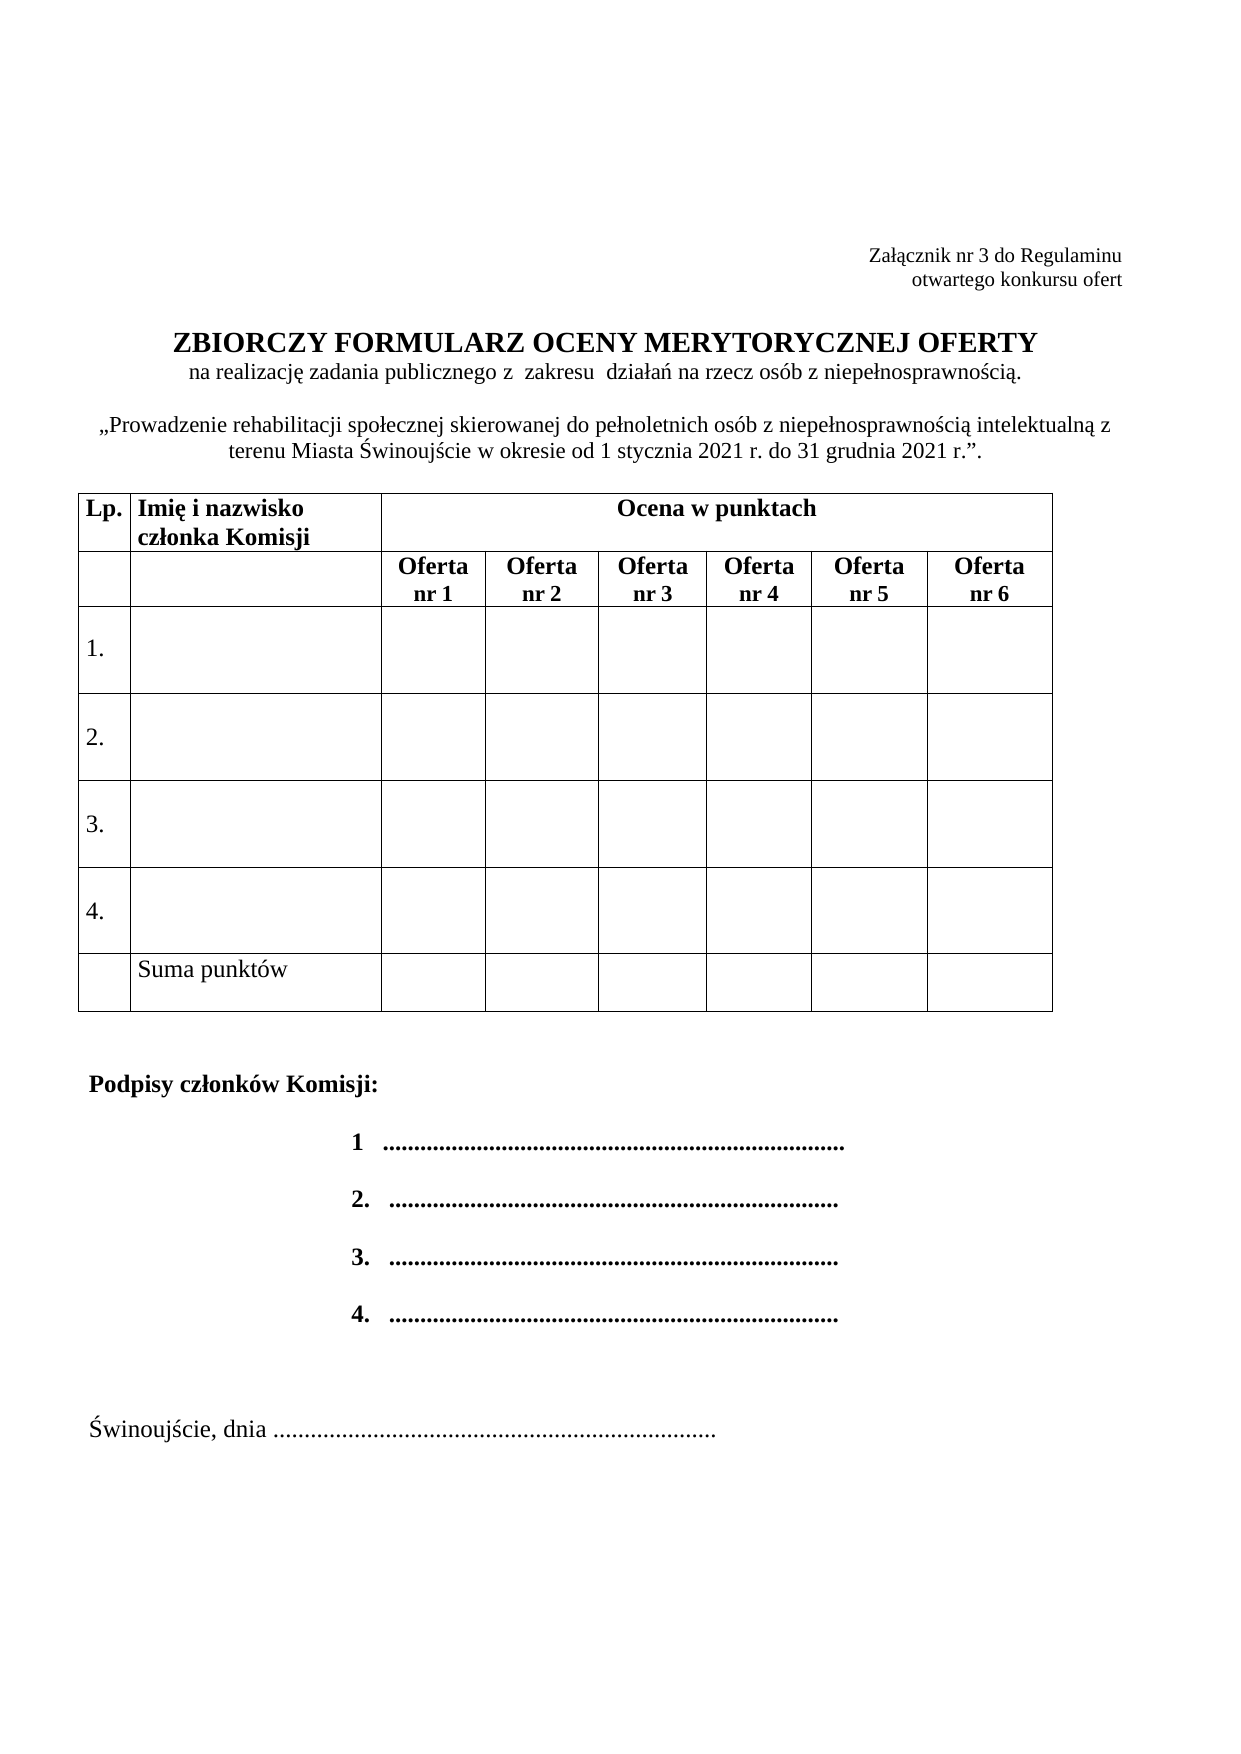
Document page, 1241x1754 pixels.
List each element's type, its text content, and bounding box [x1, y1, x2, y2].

table_cell [382, 868, 485, 953]
table_cell [486, 607, 598, 693]
table_cell [486, 694, 598, 780]
table_cell [79, 552, 130, 606]
text na realizację zadania publicznego z zakresu działań na rzecz osób z niepełnosprawnością. [89, 358, 1122, 385]
table_cell [928, 607, 1052, 693]
table_cell Oferta nr 5 [812, 552, 927, 606]
text ZBIORCZY FORMULARZ OCENY MERYTORYCZNEJ OFERTY [89, 325, 1122, 358]
table_cell [599, 607, 706, 693]
table_cell 3. [79, 781, 130, 866]
table_cell [382, 694, 485, 780]
table_cell Oferta nr 4 [707, 552, 811, 606]
table_cell [131, 694, 381, 780]
table_cell Oferta nr 3 [599, 552, 706, 606]
table_cell [131, 552, 381, 606]
text 2. ........................................................................ [351, 1184, 1122, 1213]
table_cell [382, 781, 485, 866]
table_cell [131, 868, 381, 953]
subtitle Załącznik nr 3 do Regulaminu [89, 243, 1122, 267]
table_cell Suma punktów [131, 954, 381, 1011]
table_cell [486, 868, 598, 953]
table_cell [486, 781, 598, 866]
table_cell Oferta nr 1 [382, 552, 485, 606]
table_header Ocena w punktach [382, 494, 1052, 551]
table_cell [131, 781, 381, 866]
table_cell Oferta nr 6 [928, 552, 1052, 606]
table_cell [599, 781, 706, 866]
text 3. ........................................................................ [351, 1242, 1122, 1271]
table_cell [928, 694, 1052, 780]
table_cell [599, 868, 706, 953]
table_cell [707, 694, 811, 780]
text Świnoujście, dnia ....................................................................... [89, 1414, 1122, 1443]
table_cell [812, 694, 927, 780]
table_cell [599, 954, 706, 1011]
text „Prowadzenie rehabilitacji społecznej skierowanej do pełnoletnich osób z niepełnosprawnością intelektualną z terenu Miasta Świnoujście w okresie od 1 stycznia 2021 r. do 31 grudnia 2021 r.”. [89, 411, 1122, 464]
table_cell [707, 607, 811, 693]
text 1 .......................................................................... [351, 1127, 1122, 1156]
table_cell 4. [79, 868, 130, 953]
table_cell [812, 954, 927, 1011]
table_cell Oferta nr 2 [486, 552, 598, 606]
table_cell [812, 868, 927, 953]
table_cell [382, 607, 485, 693]
table_cell [486, 954, 598, 1011]
table_cell [382, 954, 485, 1011]
table_header Lp. [79, 494, 130, 551]
table_header Imię i nazwisko członka Komisji [131, 494, 381, 551]
table_cell [812, 781, 927, 866]
table_cell [928, 868, 1052, 953]
table_cell 2. [79, 694, 130, 780]
table_cell [928, 781, 1052, 866]
table_cell [707, 781, 811, 866]
text Podpisy członków Komisji: [89, 1069, 1122, 1098]
table_cell [707, 954, 811, 1011]
table_cell [812, 607, 927, 693]
subtitle otwartego konkursu ofert [89, 267, 1122, 291]
table_cell [131, 607, 381, 693]
table_cell [79, 954, 130, 1011]
table_cell [707, 868, 811, 953]
text 4. ........................................................................ [351, 1299, 1122, 1328]
table_cell 1. [79, 607, 130, 693]
table_cell [599, 694, 706, 780]
table_cell [928, 954, 1052, 1011]
